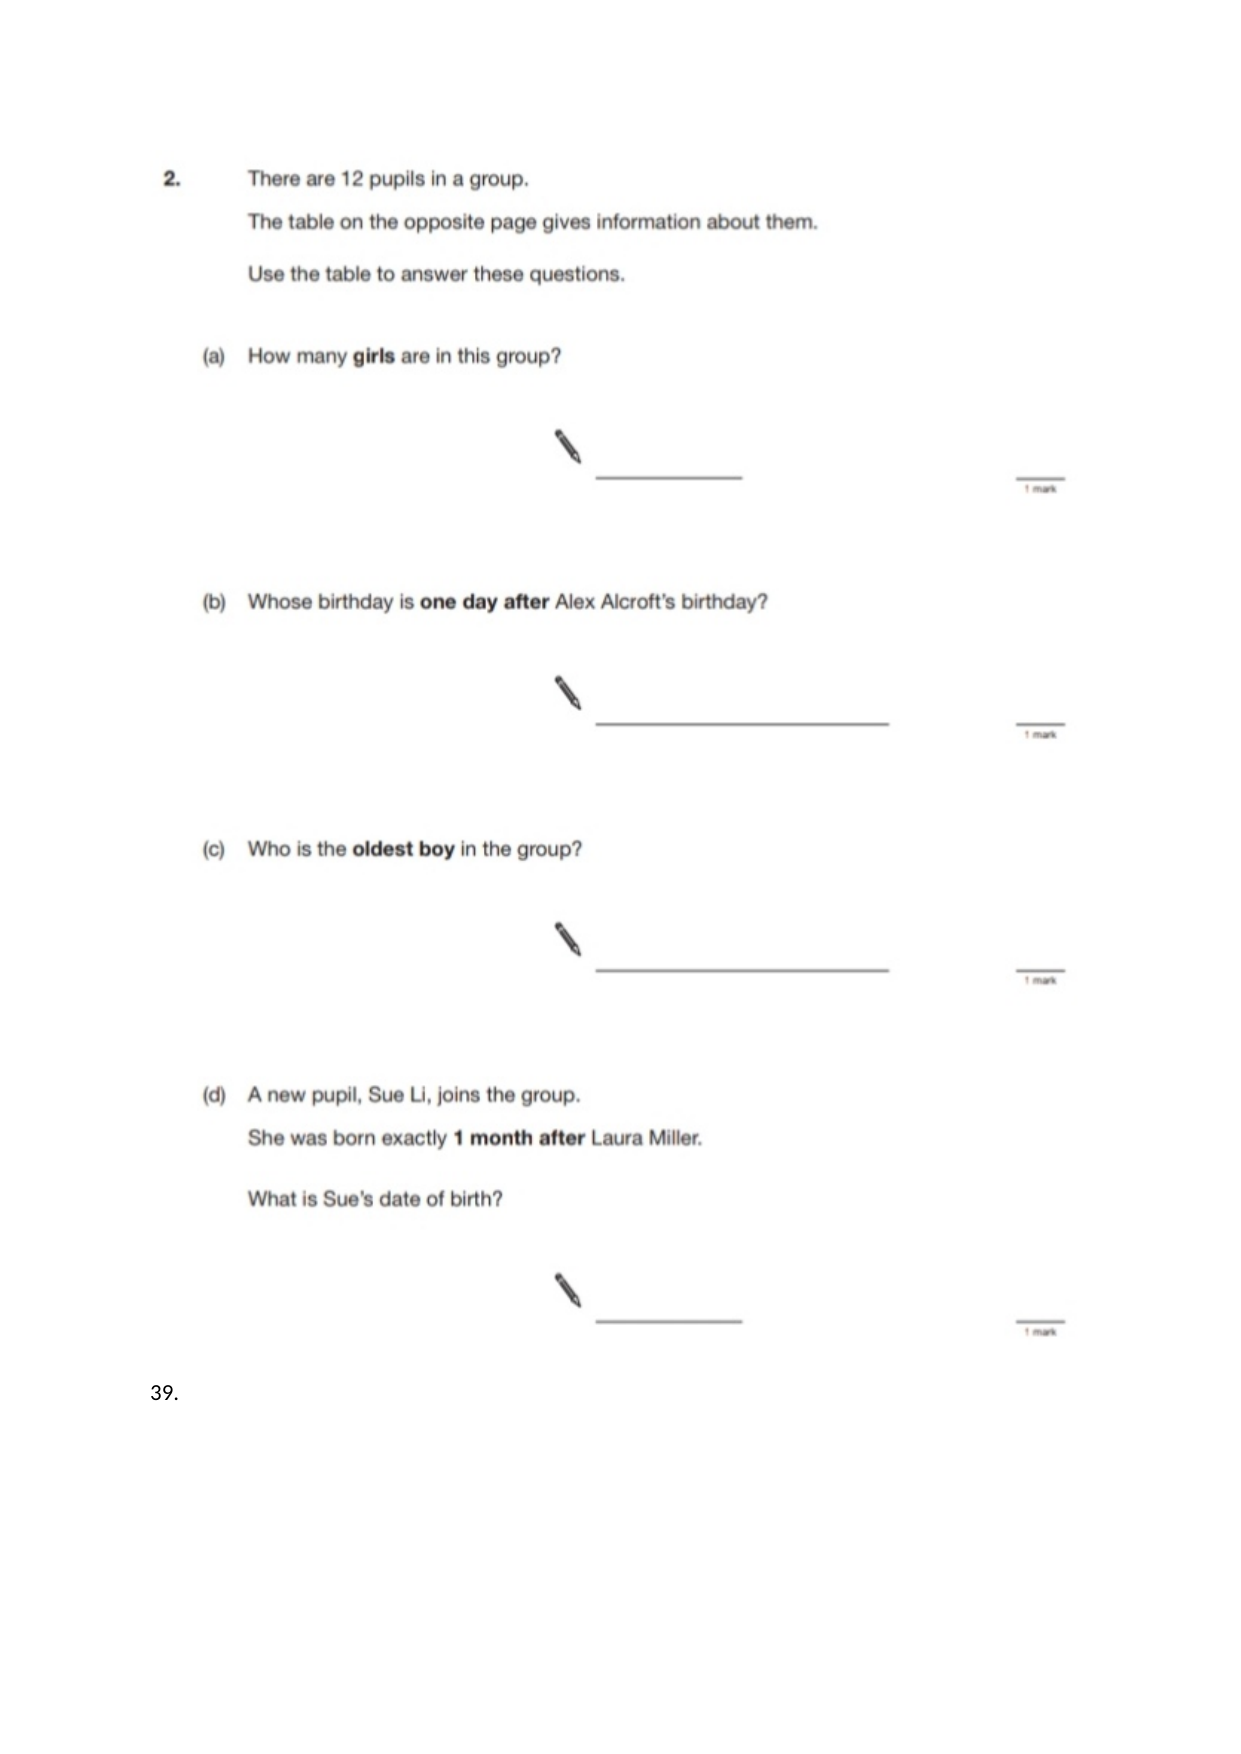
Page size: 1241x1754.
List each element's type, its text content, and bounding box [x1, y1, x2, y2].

picture [150, 150, 1091, 1359]
text 39. [150, 1378, 1090, 1406]
